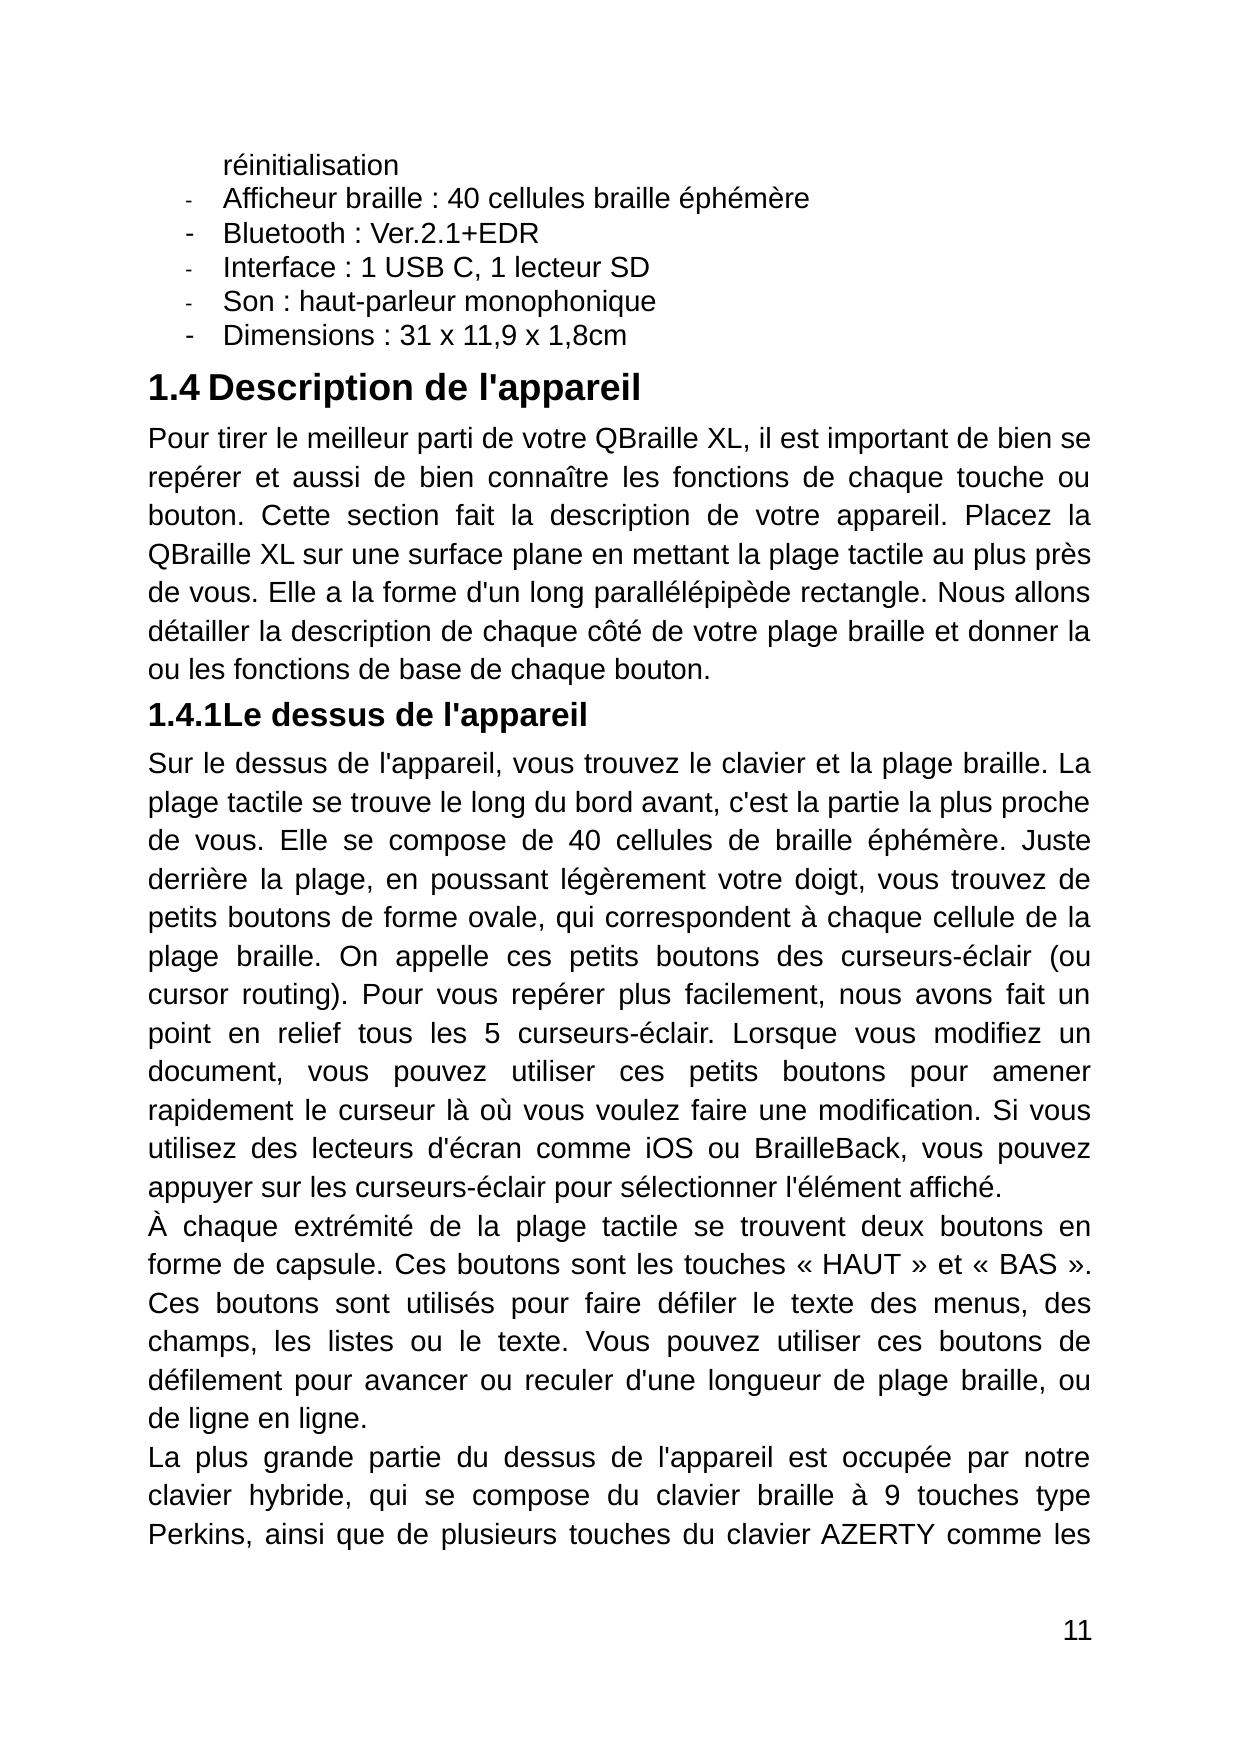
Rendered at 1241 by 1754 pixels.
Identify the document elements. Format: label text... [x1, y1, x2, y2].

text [148, 1440, 1093, 1550]
list Interface : 1 USB C, 1 lecteur SD [185, 250, 1093, 284]
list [185, 148, 1093, 181]
text À chaque extrémité de la plage tactile se trouvent deux boutons en forme de capsule. Ces boutons sont les touches « HAUT » et « BAS ». Ces boutons sont utilisés pour faire défiler le texte des menus, des champs, les listes ou le texte. Vous pouvez utiliser ces boutons de défilement pour avancer ou reculer d'une longueur de plage braille, ou de ligne en ligne. [148, 1208, 1093, 1435]
list Dimensions : 31 x 11,9 x 1,8cm [185, 317, 1093, 353]
list Son : haut-parleur monophonique [185, 284, 1093, 317]
subtitle Le dessus de l'appareil [148, 695, 1093, 733]
subtitle Description de l'appareil [148, 366, 1093, 409]
text Pour tirer le meilleur parti de votre QBraille XL, il est important de bien se repérer et aussi de bien connaître les fonctions de chaque touche ou bouton. Cette section fait la description de votre appareil. Placez la QBraille XL sur une surface plane en mettant la plage tactile au plus près de vous. Elle a la forme d'un long parallélépipède rectangle. Nous allons détailler la description de chaque côté de votre plage braille et donner la ou les fonctions de base de chaque bouton. [148, 421, 1093, 686]
list Bluetooth : Ver.2.1+EDR [185, 215, 1093, 250]
list Afficheur braille : 40 cellules braille éphémère [185, 181, 1093, 215]
text Sur le dessus de l'appareil, vous trouvez le clavier et la plage braille. La plage tactile se trouve le long du bord avant, c'est la partie la plus proche de vous. Elle se compose de 40 cellules de braille éphémère. Juste derrière la plage, en poussant légèrement votre doigt, vous trouvez de petits boutons de forme ovale, qui correspondent à chaque cellule de la plage braille. On appelle ces petits boutons des curseurs-éclair (ou cursor routing). Pour vous repérer plus facilement, nous avons fait un point en relief tous les 5 curseurs-éclair. Lorsque vous modifiez un document, vous pouvez utiliser ces petits boutons pour amener rapidement le curseur là où vous voulez faire une modification. Si vous utilisez des lecteurs d'écran comme iOS ou BrailleBack, vous pouvez appuyer sur les curseurs-éclair pour sélectionner l'élément affiché. [148, 746, 1093, 1203]
